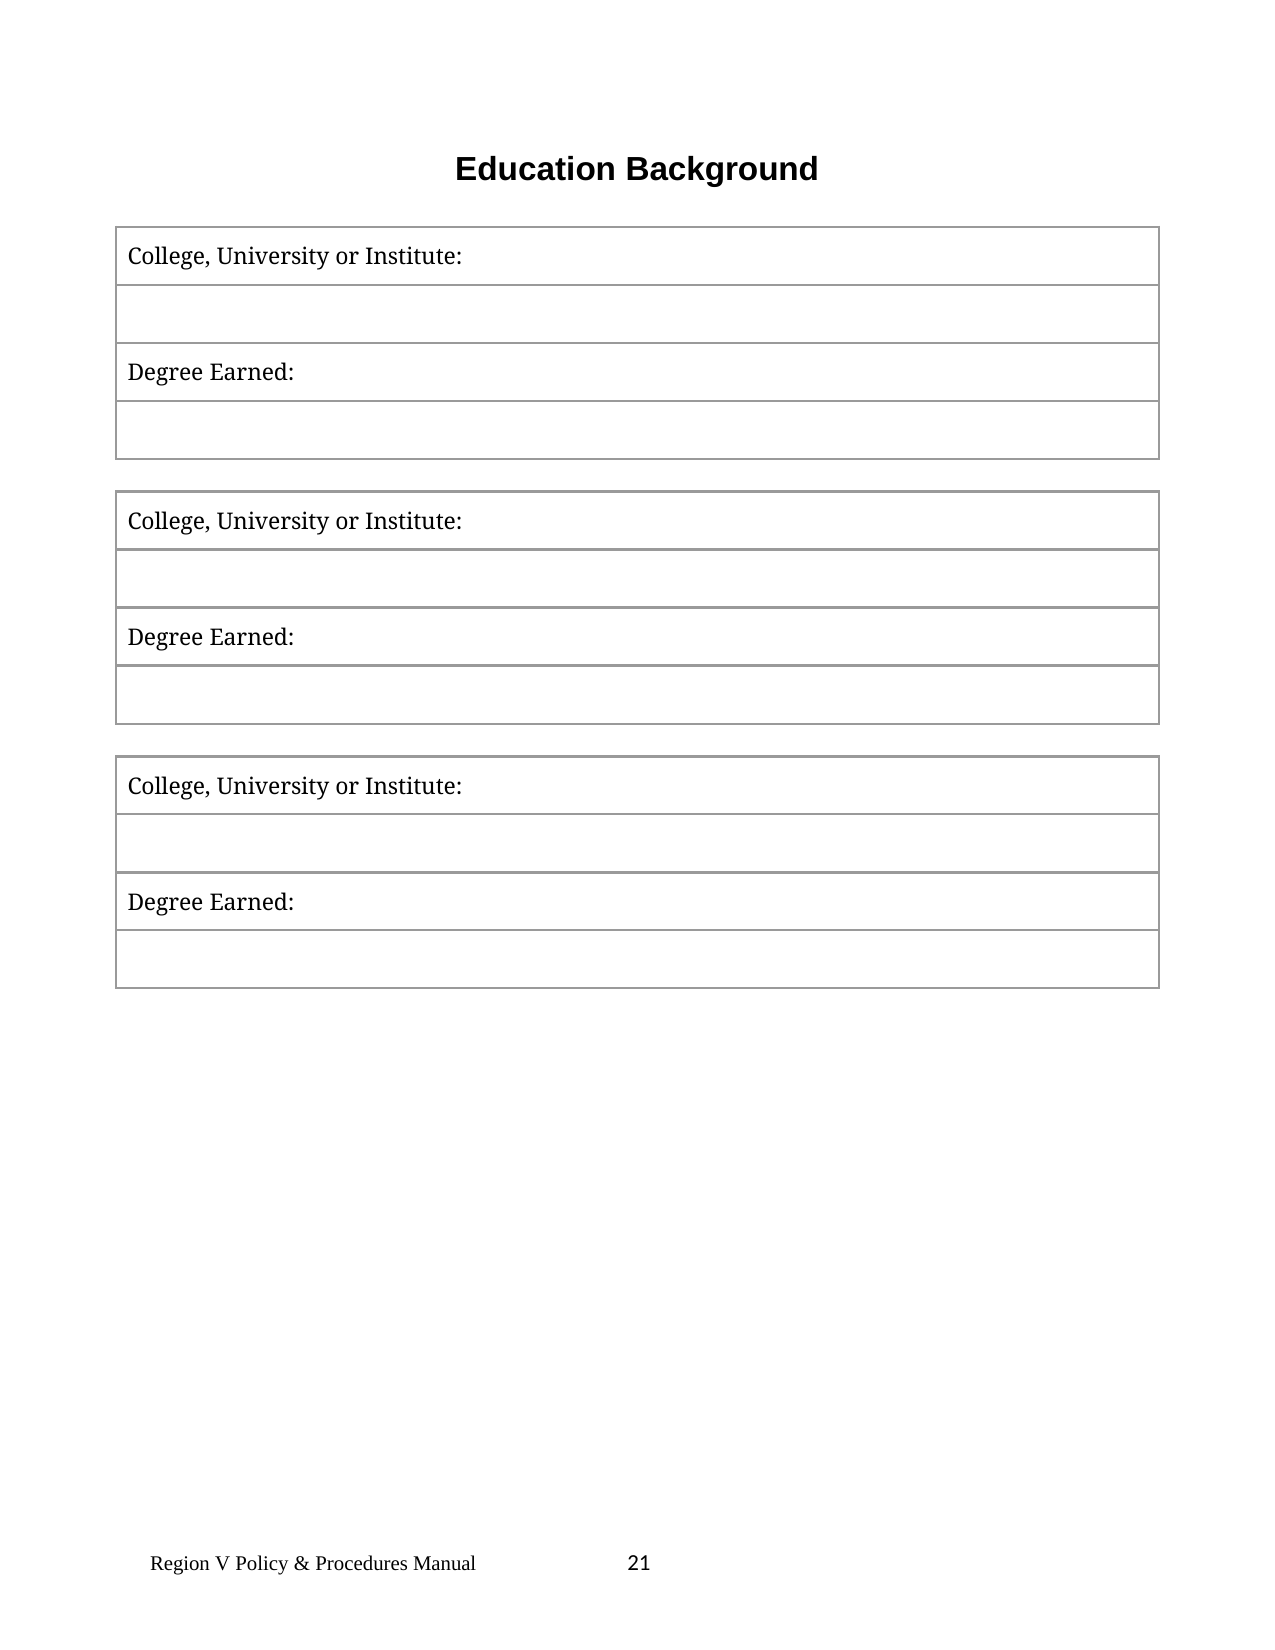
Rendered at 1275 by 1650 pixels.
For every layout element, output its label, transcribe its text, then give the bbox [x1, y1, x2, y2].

table_header College, University or Institute: [117, 228, 1158, 283]
text Education Background [455, 149, 1171, 188]
table_header College, University or Institute: [117, 493, 1158, 548]
table_cell [117, 551, 1158, 606]
table_cell Degree Earned: [117, 344, 1158, 399]
table_header College, University or Institute: [117, 758, 1158, 813]
table_cell [117, 286, 1158, 342]
table_cell [117, 815, 1158, 871]
table_cell [117, 402, 1158, 458]
table_cell Degree Earned: [117, 609, 1158, 664]
table_cell [117, 667, 1158, 722]
table_cell [117, 931, 1158, 987]
table_cell Degree Earned: [117, 874, 1158, 929]
